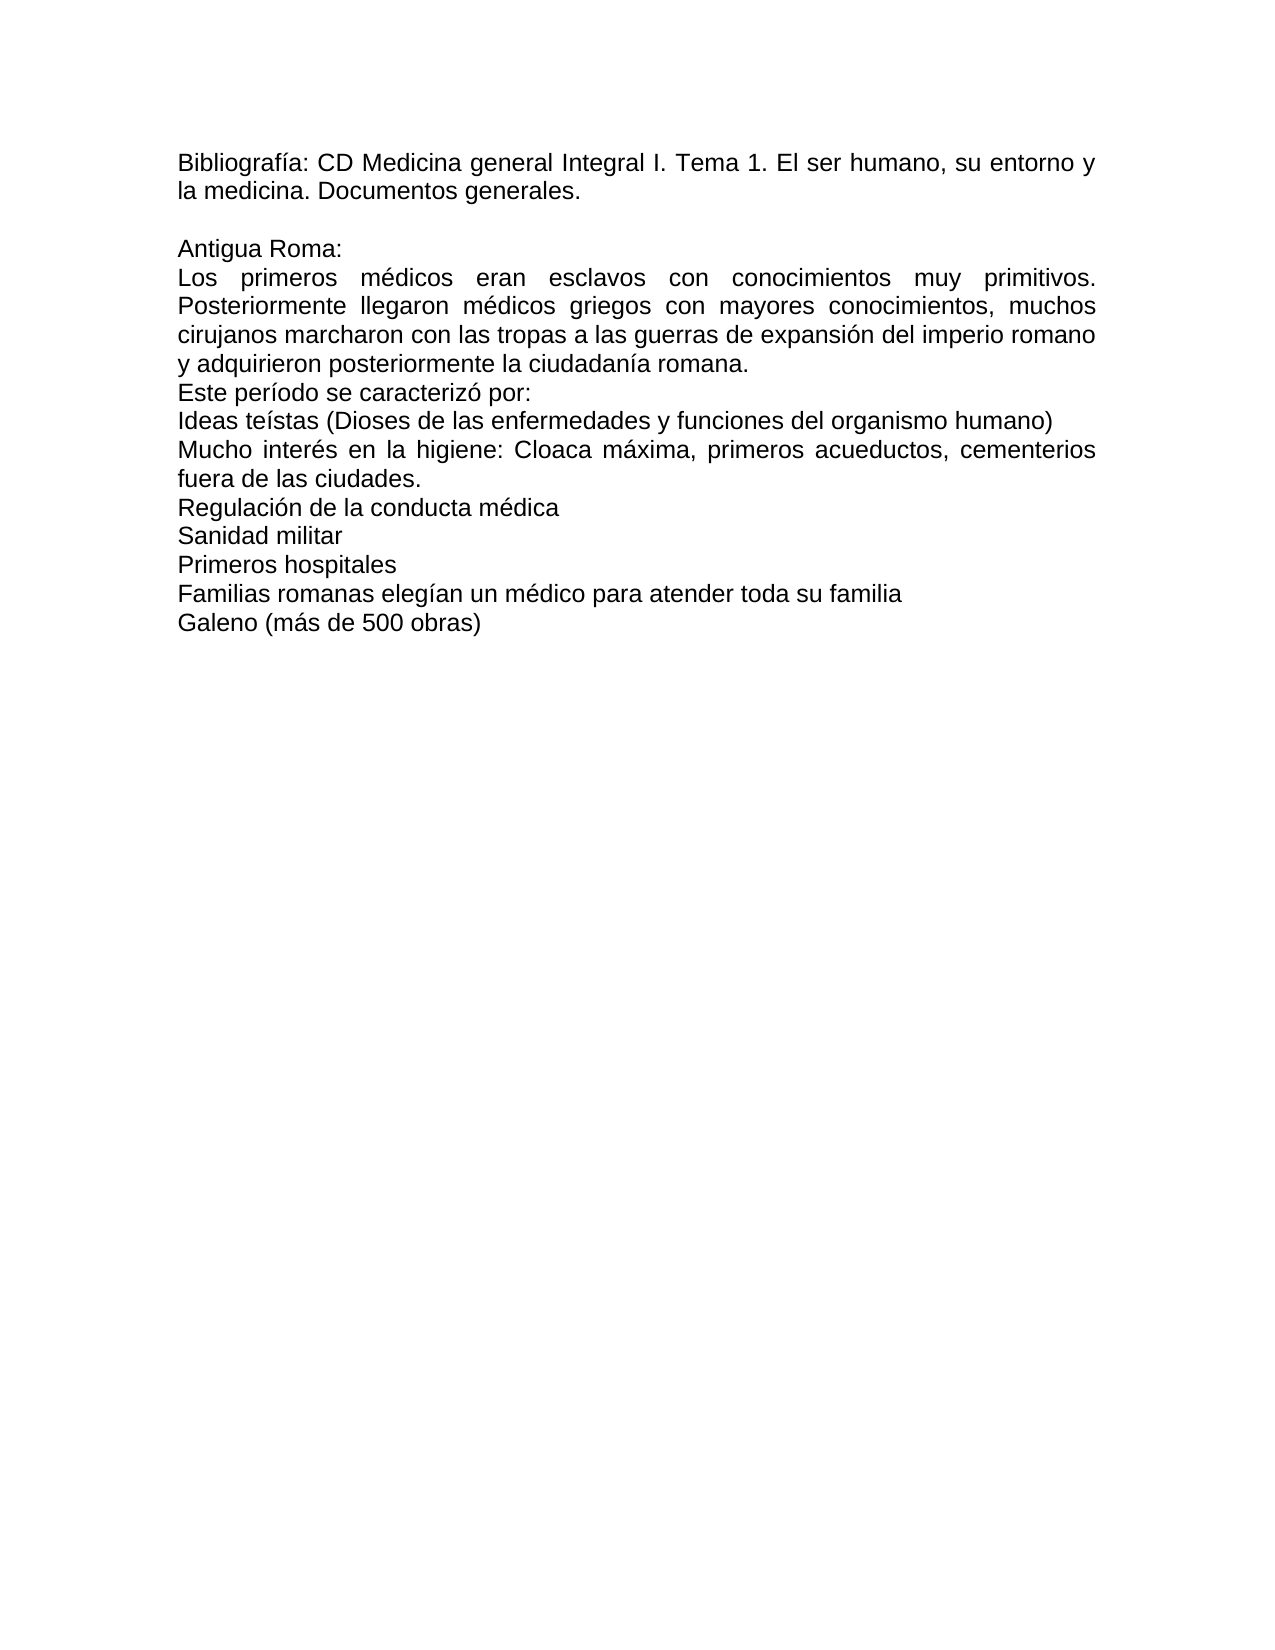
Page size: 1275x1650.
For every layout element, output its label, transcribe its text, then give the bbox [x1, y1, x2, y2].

text Mucho interés en la higiene: Cloaca máxima, primeros acueductos, cementerios fuera de las ciudades. [177, 435, 1098, 493]
text Antigua Roma: [177, 234, 1098, 263]
text Galeno (más de 500 obras) [177, 608, 1098, 636]
text Sanidad militar [177, 521, 1098, 550]
text Bibliografía: CD Medicina general Integral I. Tema 1. El ser humano, su entorno y la medicina. Documentos generales. [177, 148, 1098, 205]
text Familias romanas elegían un médico para atender toda su familia [177, 579, 1098, 608]
text Los primeros médicos eran esclavos con conocimientos muy primitivos. Posteriormente llegaron médicos griegos con mayores conocimientos, muchos cirujanos marcharon con las tropas a las guerras de expansión del imperio romano y adquirieron posteriormente la ciudadanía romana. [177, 263, 1098, 378]
text Primeros hospitales [177, 550, 1098, 579]
text Este período se caracterizó por: [177, 378, 1098, 406]
text Ideas teístas (Dioses de las enfermedades y funciones del organismo humano) [177, 406, 1098, 435]
text Regulación de la conducta médica [177, 493, 1098, 521]
